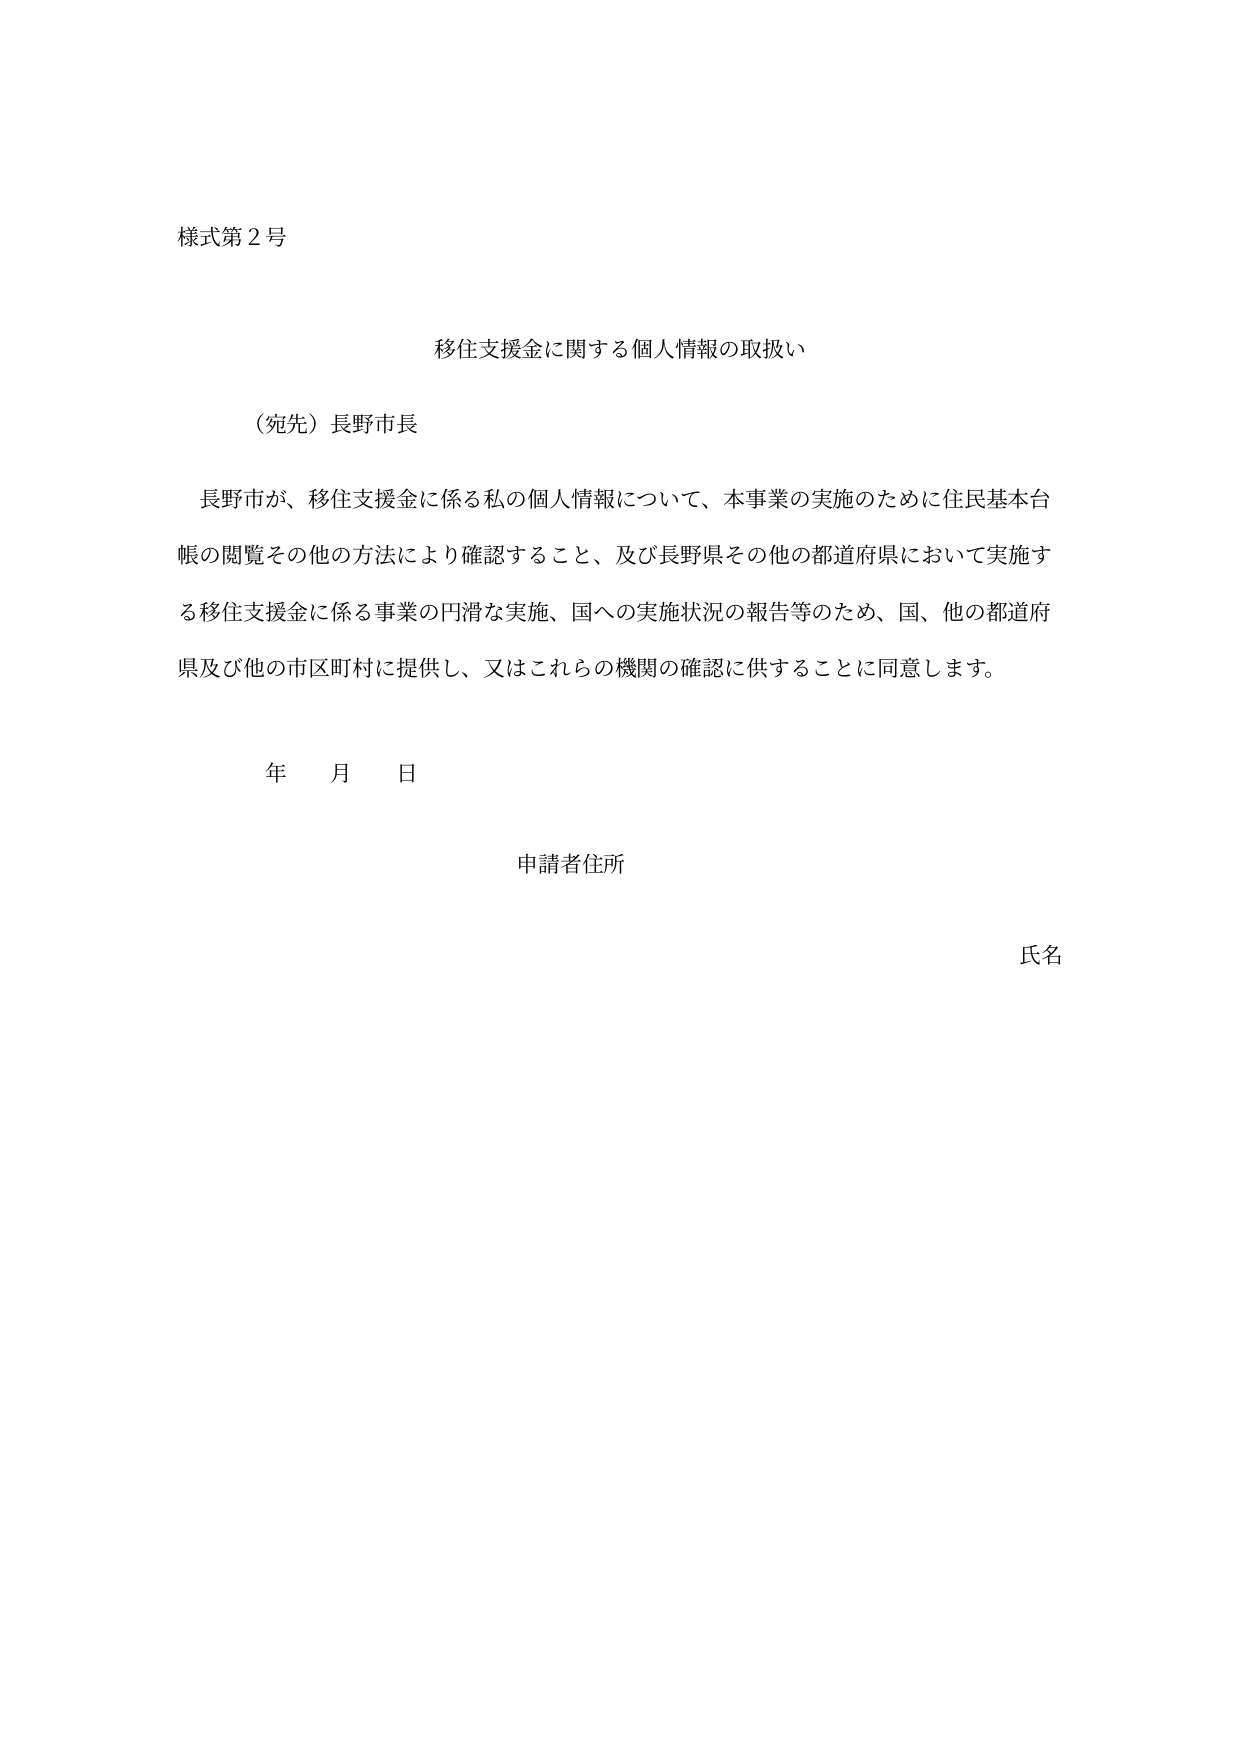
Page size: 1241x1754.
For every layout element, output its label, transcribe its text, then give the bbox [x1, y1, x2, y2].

text （宛先）長野市長 [177, 404, 1063, 442]
text 申請者住所 [177, 844, 1063, 882]
text 様式第２号 [177, 217, 1063, 254]
text 長野市が、移住支援金に係る私の個人情報について、本事業の実施のために住民基本台帳の閲覧その他の方法により確認すること、及び長野県その他の都道府県において実施する移住支援金に係る事業の円滑な実施、国への実施状況の報告等のため、国、他の都道府県及び他の市区町村に提供し、又はこれらの機関の確認に供することに同意します。 [177, 479, 1063, 686]
text 氏名 [177, 935, 1063, 973]
text 年 月 日 [177, 754, 1063, 791]
text 移住支援金に関する個人情報の取扱い [177, 329, 1063, 367]
